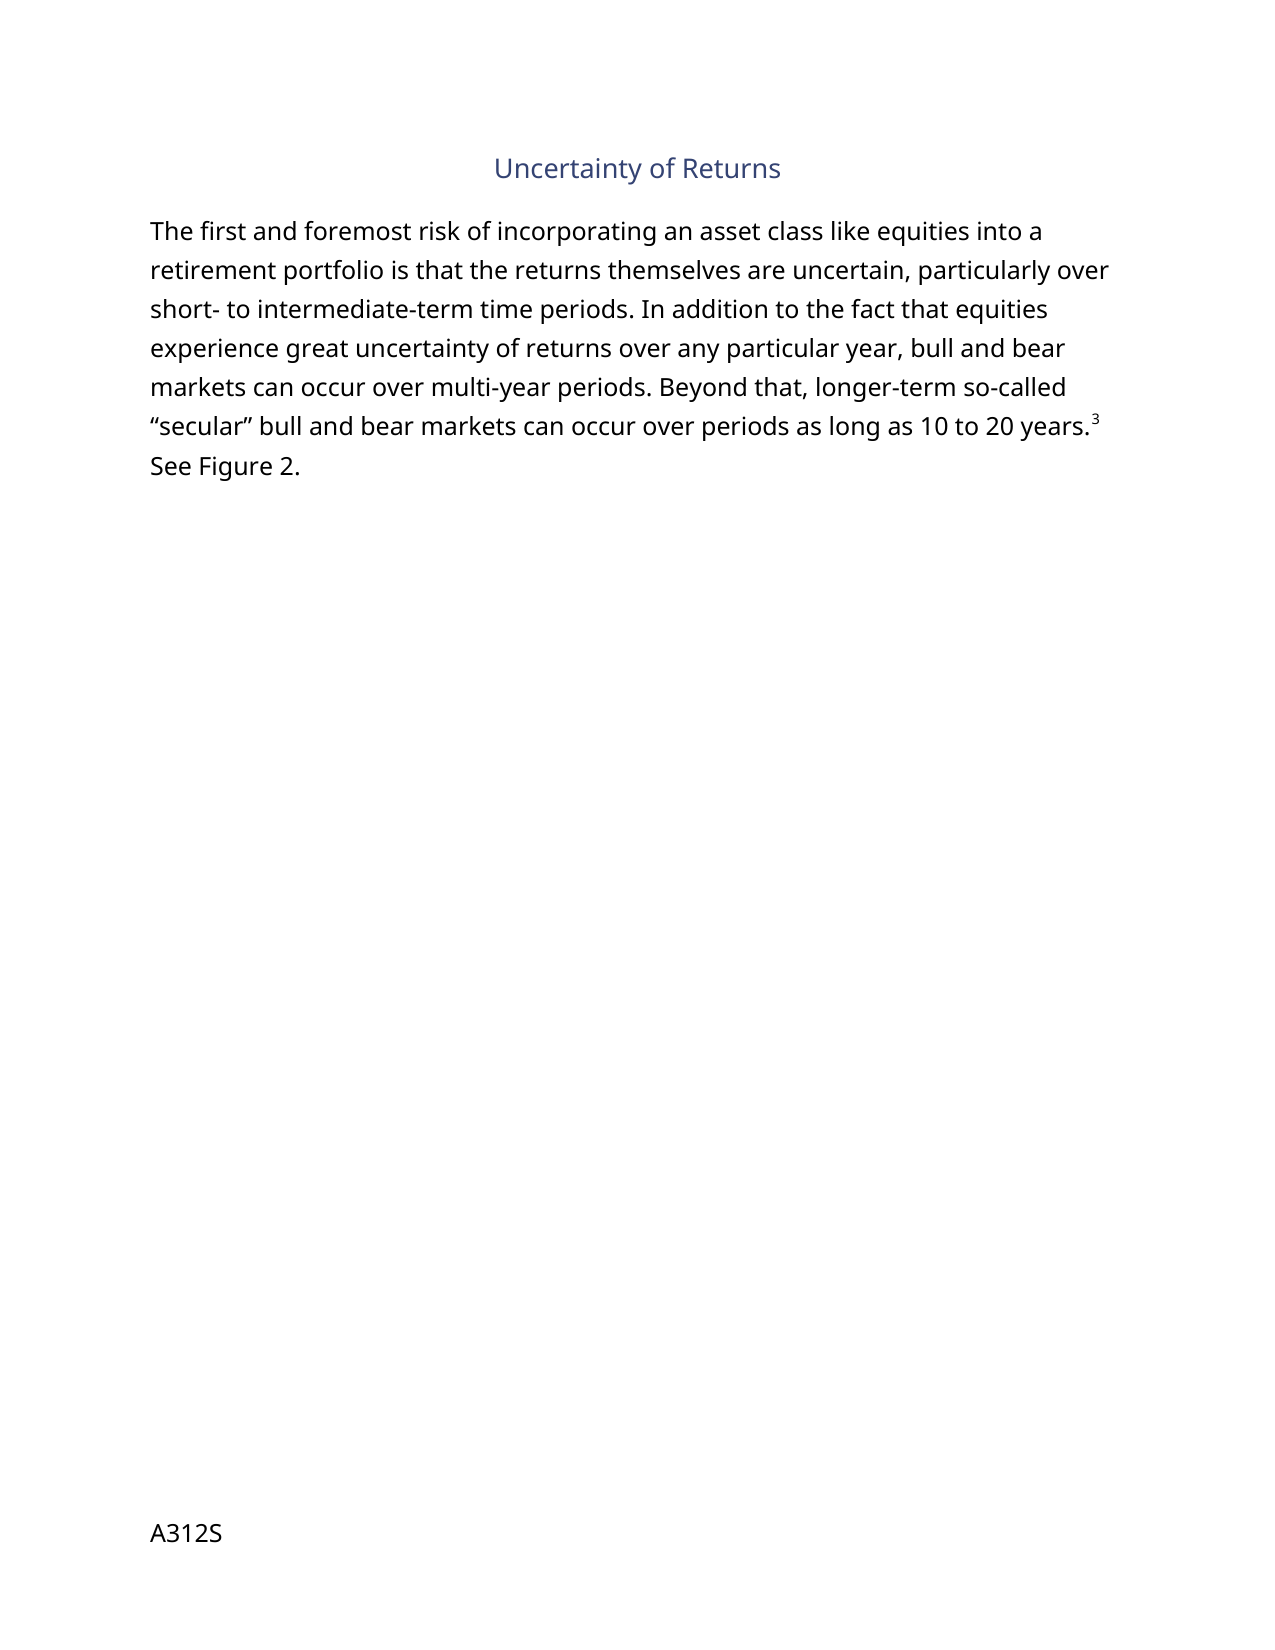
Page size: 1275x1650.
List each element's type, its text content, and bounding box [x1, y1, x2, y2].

subtitle Uncertainty of Returns [150, 150, 1125, 187]
text The first and foremost risk of incorporating an asset class like equities into a retirement portfolio is that the returns themselves are uncertain, particularly over short- to intermediate-term time periods. In addition to the fact that equities experience great uncertainty of returns over any particular year, bull and bear markets can occur over multi-year periods. Beyond that, longer-term so-called “secular” bull and bear markets can occur over periods as long as 10 to 20 years. See Figure 2. [150, 213, 1125, 482]
